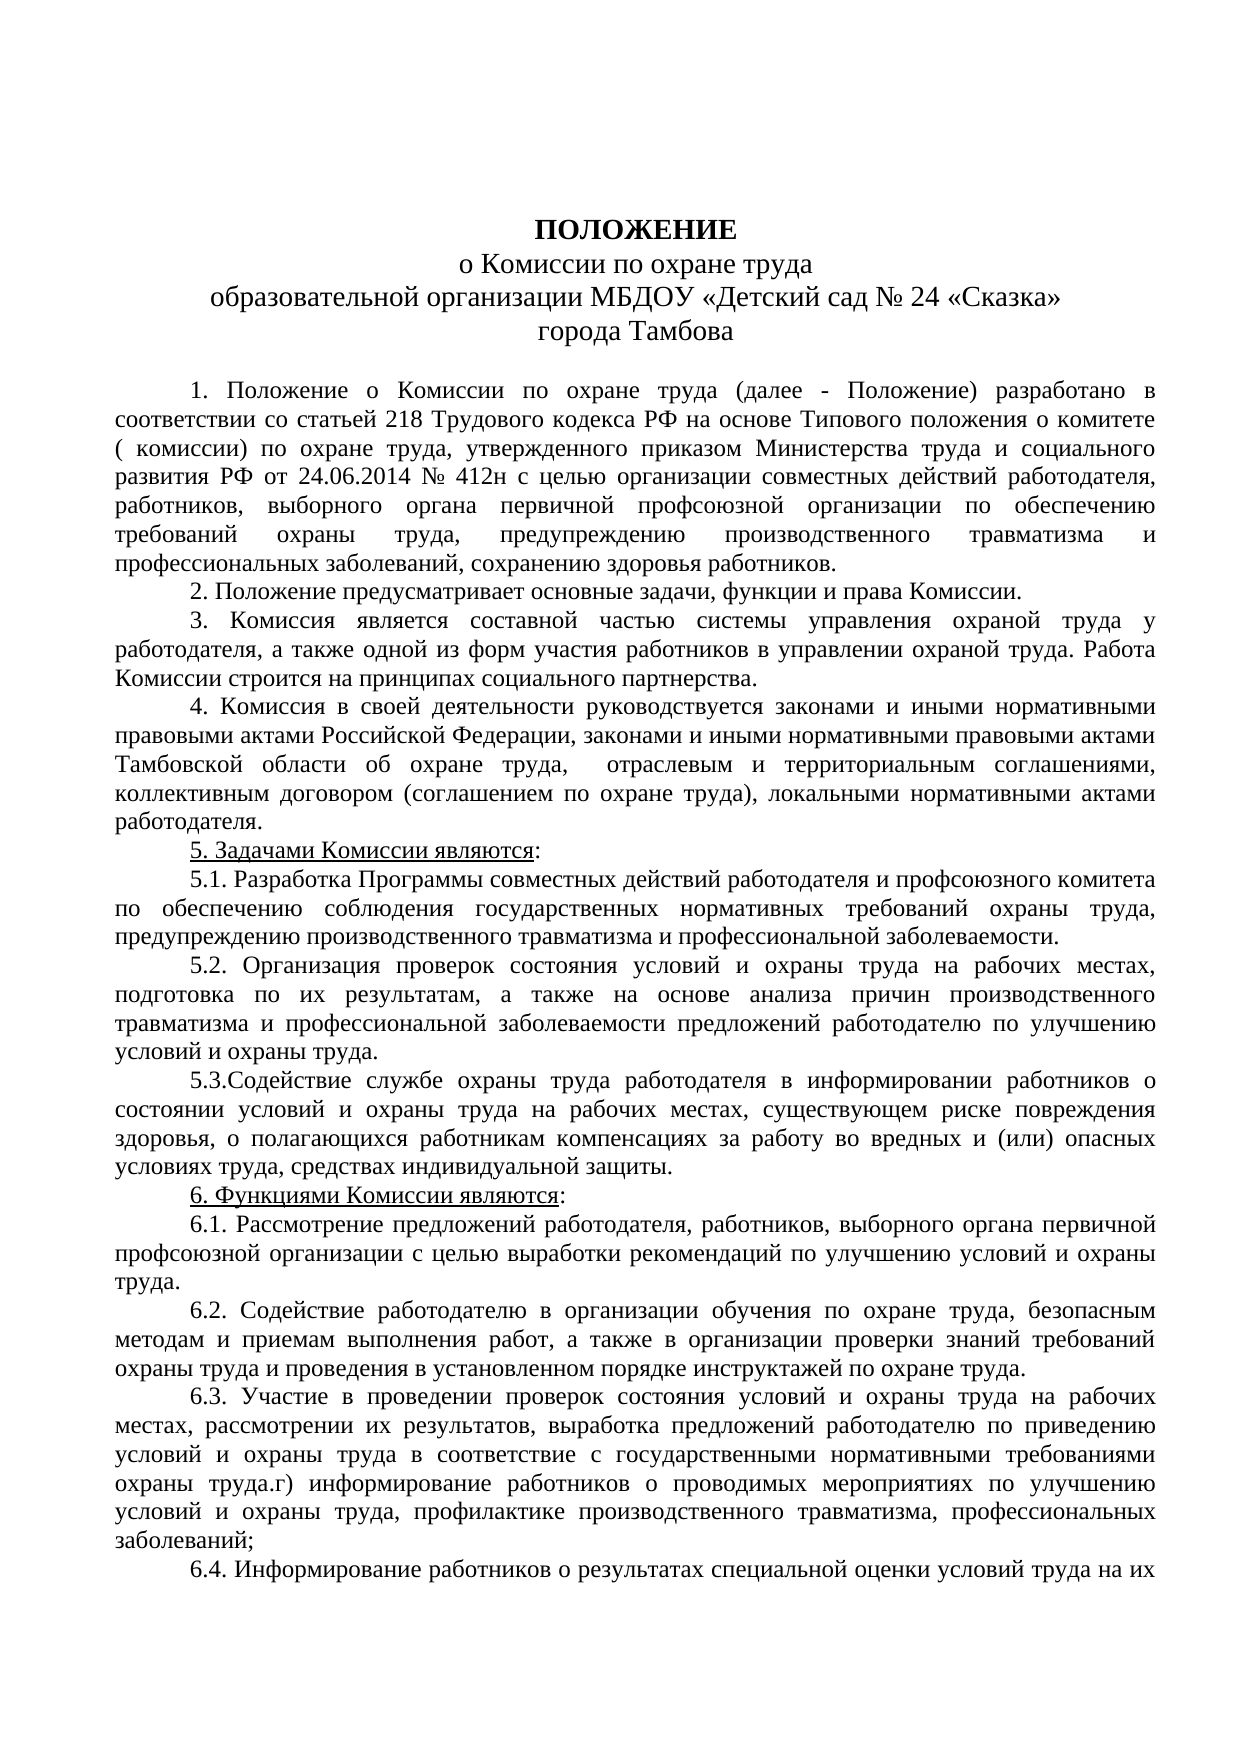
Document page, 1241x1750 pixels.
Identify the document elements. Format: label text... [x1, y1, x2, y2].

text 5.3.Содействие службе охраны труда работодателя в информировании работников о состоянии условий и охраны труда на рабочих местах, существующем риске повреждения здоровья, о полагающихся работникам компенсациях за работу во вредных и (или) опасных условиях труда, средствах индивидуальной защиты. [114, 1065, 1157, 1180]
text ПОЛОЖЕНИЕ [114, 212, 1157, 246]
text 6. Функциями Комиссии являются: [114, 1180, 1157, 1209]
text 4. Комиссия в своей деятельности руководствуется законами и иными нормативными правовыми актами Российской Федерации, законами и иными нормативными правовыми актами Тамбовской области об охране труда, отраслевым и территориальным соглашениями, коллективным договором (соглашением по охране труда), локальными нормативными актами работодателя. [114, 691, 1157, 835]
text образовательной организации МБДОУ «Детский сад № 24 «Сказка» [114, 279, 1157, 313]
text города Тамбова [114, 313, 1157, 346]
text 6.3. Участие в проведении проверок состояния условий и охраны труда на рабочих местах, рассмотрении их результатов, выработка предложений работодателю по приведению условий и охраны труда в соответствие с государственными нормативными требованиями охраны труда.г) информирование работников о проводимых мероприятиях по улучшению условий и охраны труда, профилактике производственного травматизма, профессиональных заболеваний; [114, 1381, 1157, 1554]
text 5.2. Организация проверок состояния условий и охраны труда на рабочих местах, подготовка по их результатам, а также на основе анализа причин производственного травматизма и профессиональной заболеваемости предложений работодателю по улучшению условий и охраны труда. [114, 950, 1157, 1065]
text 5.1. Разработка Программы совместных действий работодателя и профсоюзного комитета по обеспечению соблюдения государственных нормативных требований охраны труда, предупреждению производственного травматизма и профессиональной заболеваемости. [114, 864, 1157, 950]
text 6.2. Содействие работодателю в организации обучения по охране труда, безопасным методам и приемам выполнения работ, а также в организации проверки знаний требований охраны труда и проведения в установленном порядке инструктажей по охране труда. [114, 1295, 1157, 1381]
text о Комиссии по охране труда [114, 246, 1157, 279]
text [114, 1554, 1157, 1583]
text 6.1. Рассмотрение предложений работодателя, работников, выборного органа первичной профсоюзной организации с целью выработки рекомендаций по улучшению условий и охраны труда. [114, 1209, 1157, 1295]
text 1. Положение о Комиссии по охране труда (далее - Положение) разработано в соответствии со статьей 218 Трудового кодекса РФ на основе Типового положения о комитете ( комиссии) по охране труда, утвержденного приказом Министерства труда и социального развития РФ от 24.06.2014 № 412н с целью организации совместных действий работодателя, работников, выборного органа первичной профсоюзной организации по обеспечению требований охраны труда, предупреждению производственного травматизма и профессиональных заболеваний, сохранению здоровья работников. [114, 375, 1157, 576]
text 5. Задачами Комиссии являются: [114, 835, 1157, 864]
text 2. Положение предусматривает основные задачи, функции и права Комиссии. [114, 576, 1157, 605]
text 3. Комиссия является составной частью системы управления охраной труда у работодателя, а также одной из форм участия работников в управлении охраной труда. Работа Комиссии строится на принципах социального партнерства. [114, 605, 1157, 691]
